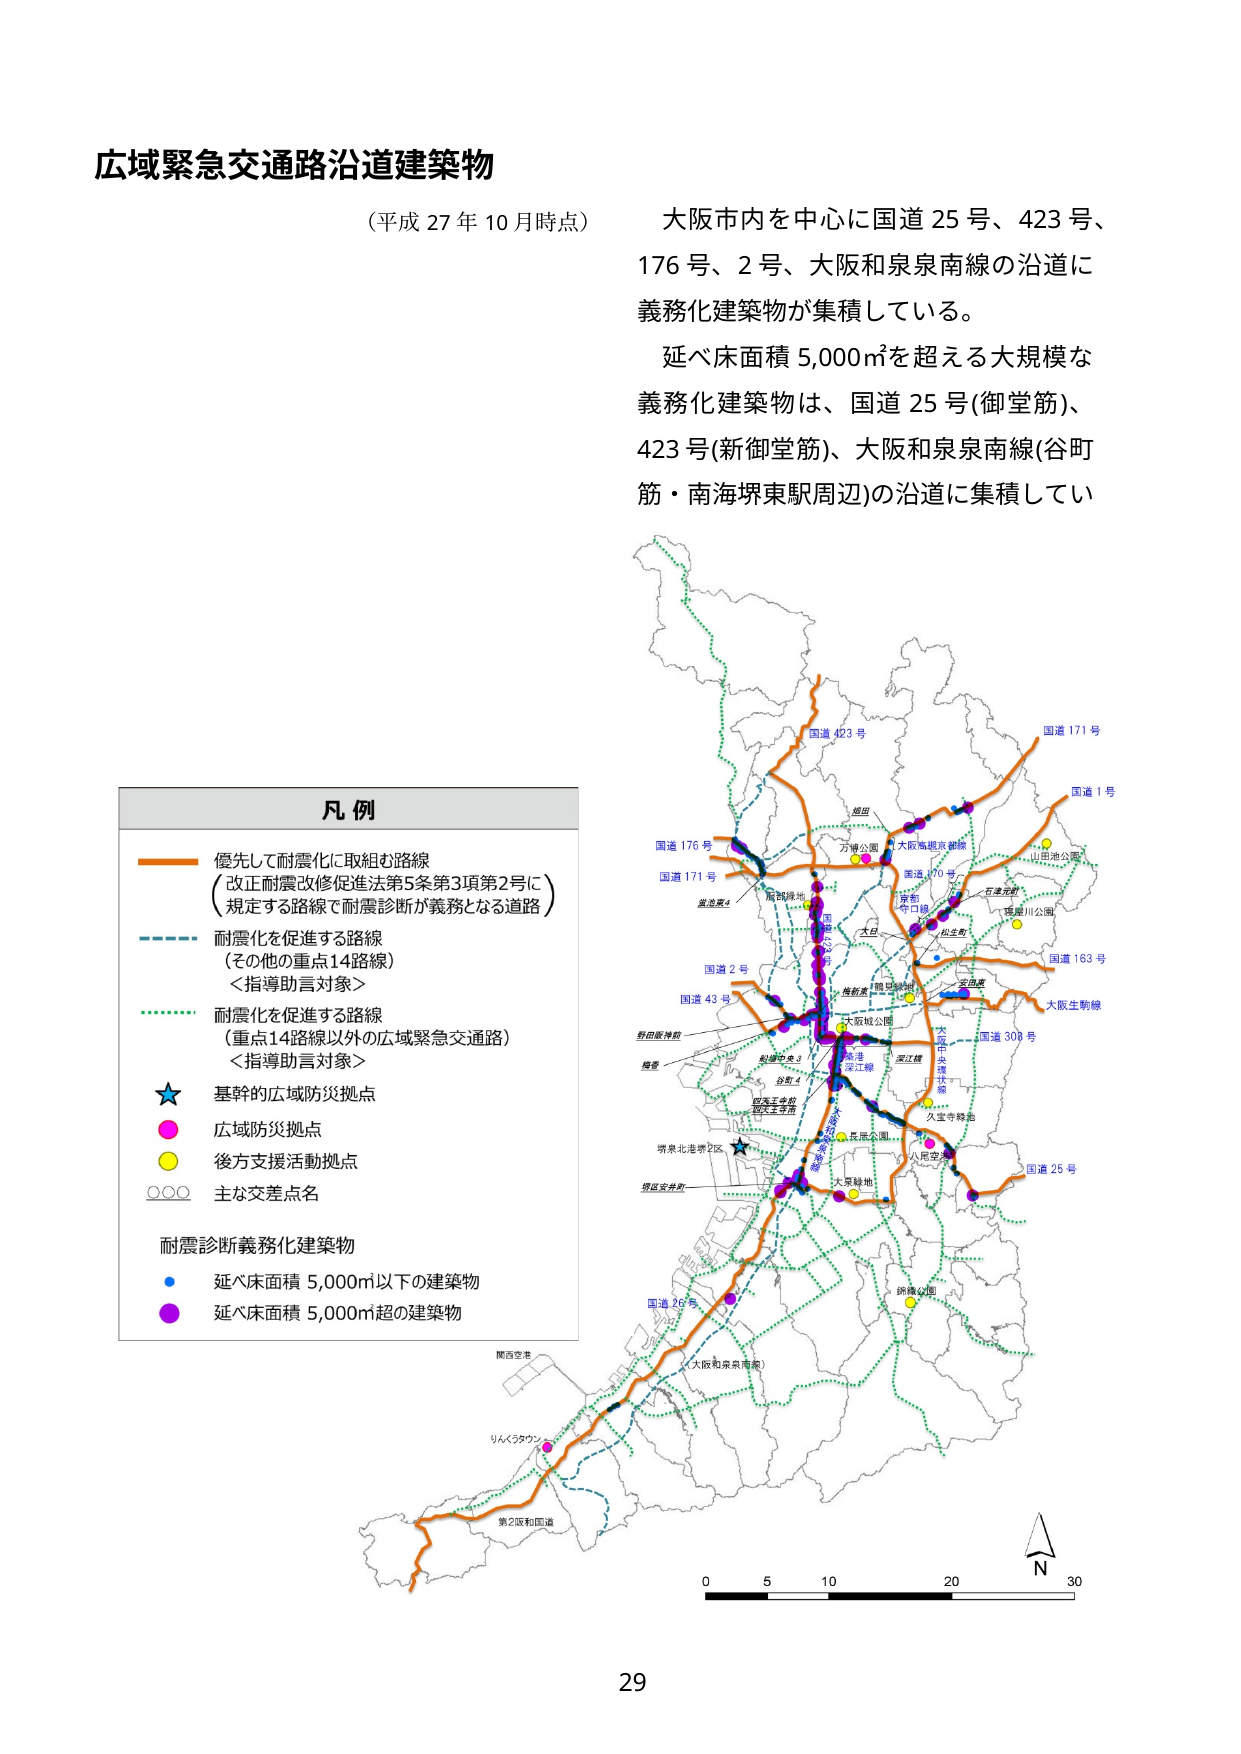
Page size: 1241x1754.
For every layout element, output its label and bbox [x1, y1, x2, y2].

picture [118, 518, 1124, 1609]
